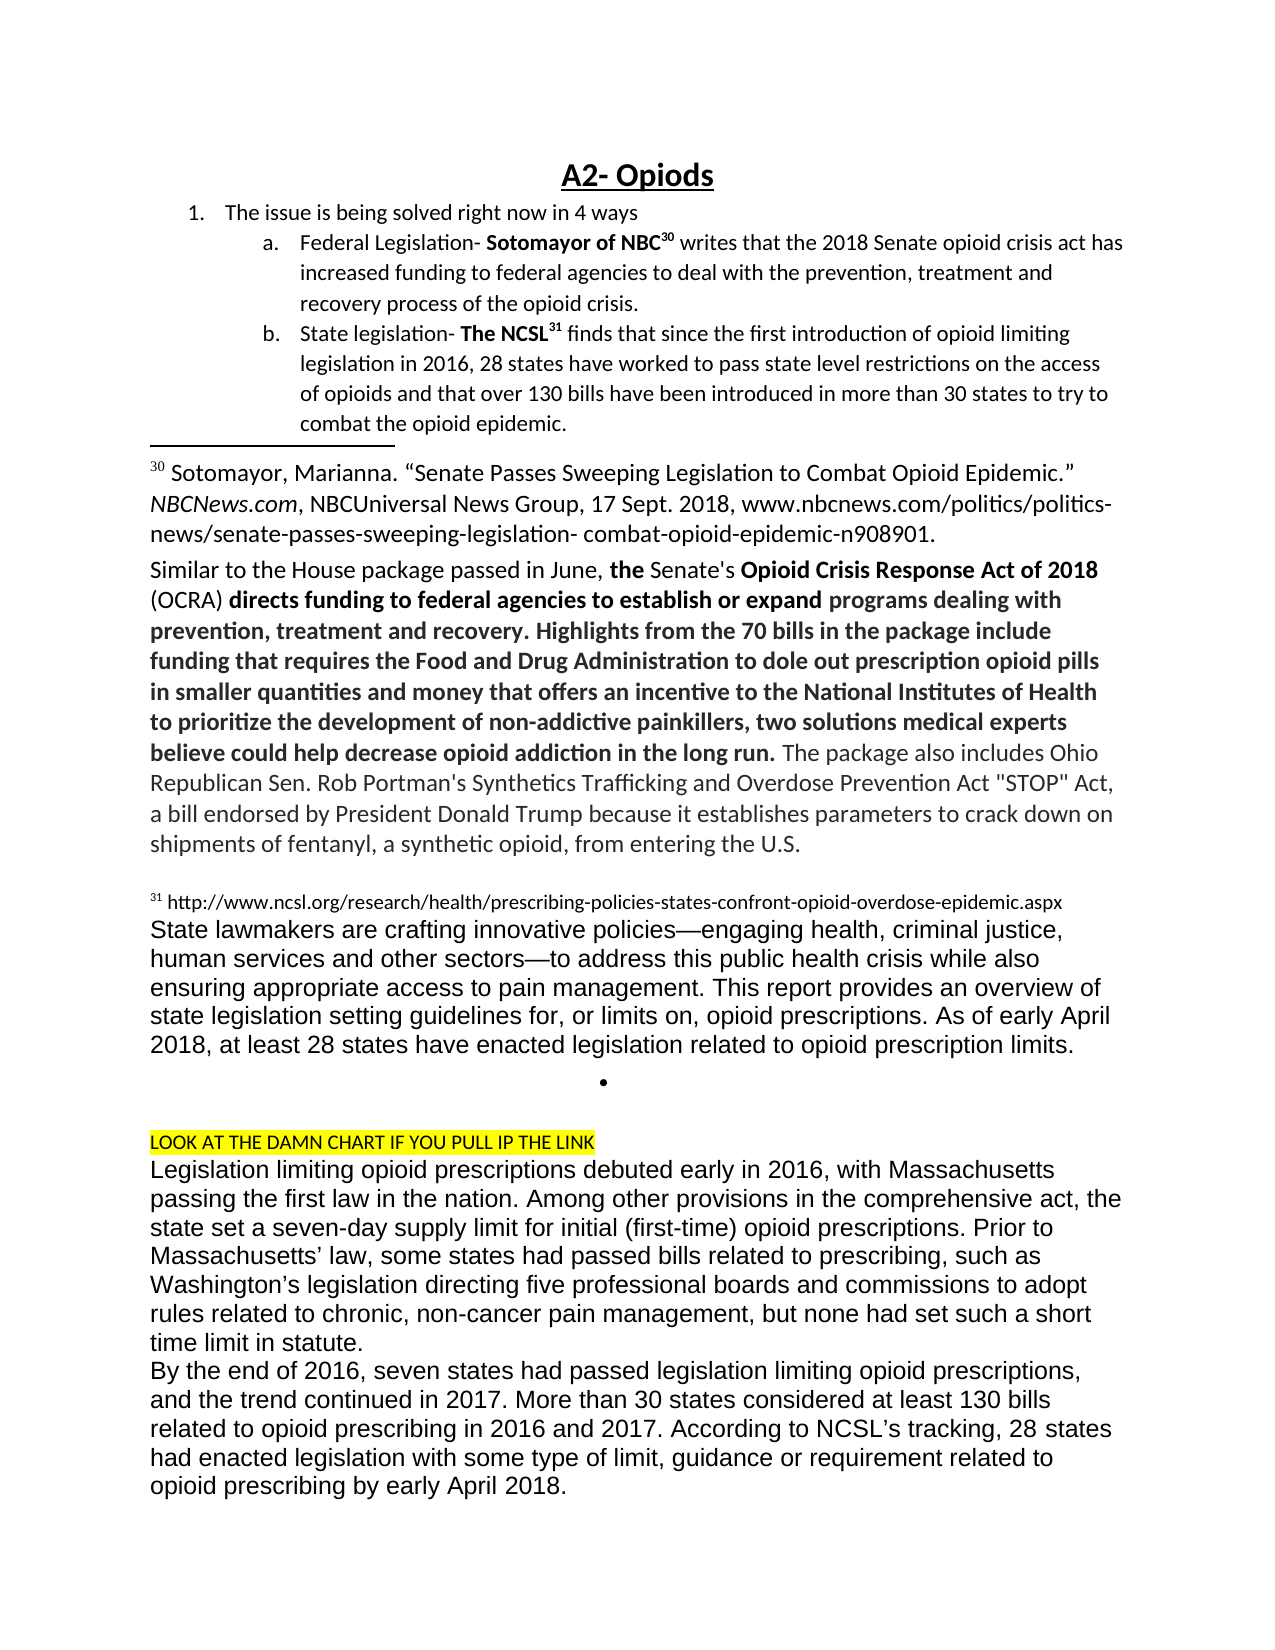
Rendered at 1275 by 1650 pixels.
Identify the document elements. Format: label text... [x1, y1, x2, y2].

list State legislation- The NCSL finds that since the first introduction of opioid limiting legislation in 2016, 28 states have worked to pass state level restrictions on the access of opioids and that over 130 bills have been introduced in more than 30 states to try to combat the opioid epidemic. [262, 319, 1125, 438]
list Federal Legislation- Sotomayor of NBC writes that the 2018 Senate opioid crisis act has increased funding to federal agencies to deal with the prevention, treatment and recovery process of the opioid crisis. [262, 228, 1125, 317]
list The issue is being solved right now in 4 ways [187, 198, 1125, 226]
subtitle A2- Opiods [150, 154, 1125, 195]
